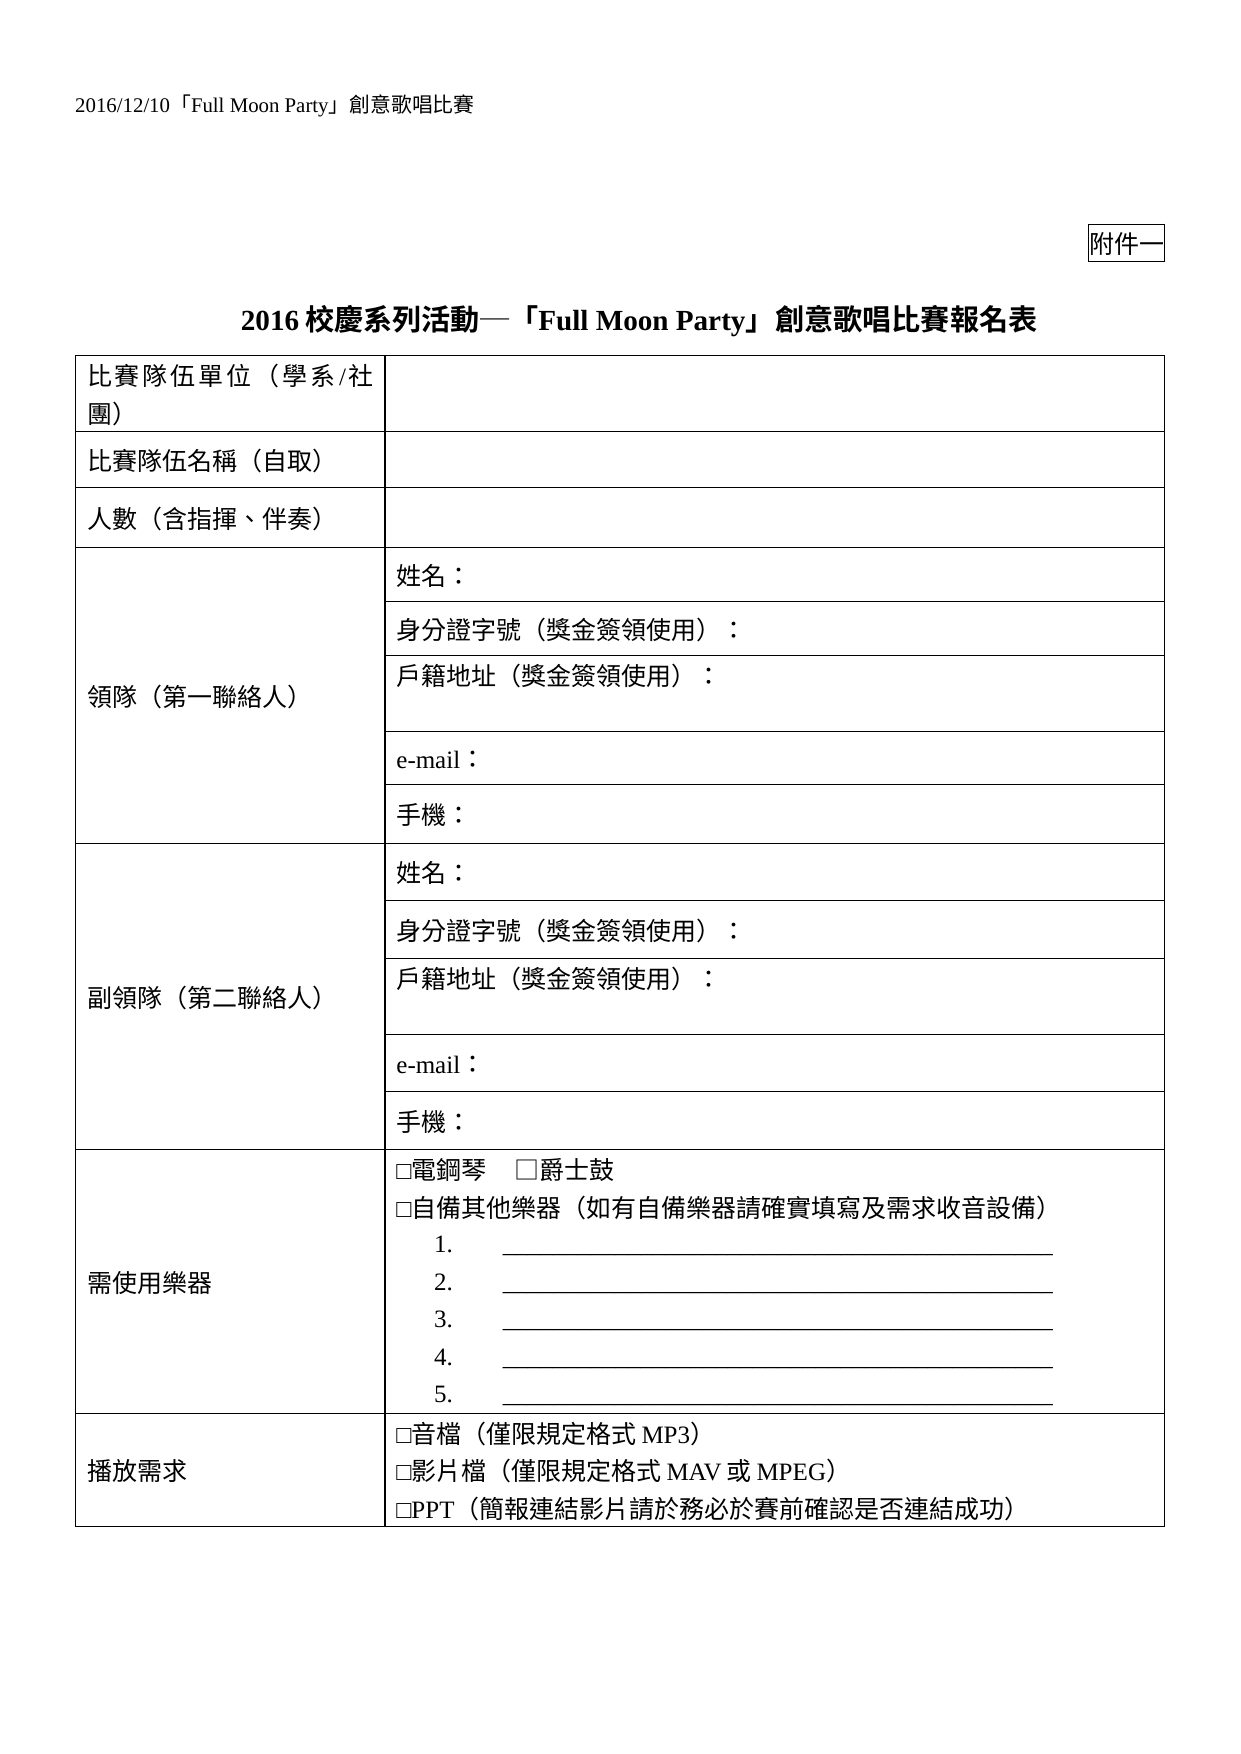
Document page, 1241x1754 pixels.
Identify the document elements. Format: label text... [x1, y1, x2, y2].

table_cell 比賽隊伍名稱（自取） [76, 432, 384, 487]
table_cell 戶籍地址（獎金簽領使用）： [386, 656, 1164, 731]
text 2016校慶系列活動─「Full Moon Party」創意歌唱比賽報名表 [112, 280, 1165, 355]
table_cell 人數（含指揮、伴奏） [76, 488, 384, 547]
table_cell 身分證字號（獎金簽領使用）： [386, 602, 1164, 655]
table_cell 姓名： [386, 844, 1164, 900]
table_cell □音檔（僅限規定格式MP3） □影片檔（僅限規定格式MAV或MPEG） □PPT（簡報連結影片請於務必於賽前確認是否連結成功） [386, 1414, 1164, 1526]
table_cell 身分證字號（獎金簽領使用）： [386, 901, 1164, 958]
table_cell 領隊（第一聯絡人） [76, 548, 384, 842]
table_cell e-mail： [386, 732, 1164, 784]
table_cell e-mail： [386, 1035, 1164, 1091]
table_cell □電鋼琴 □爵士鼓 □自備其他樂器（如有自備樂器請確實填寫及需求收音設備） ____________________________________________ ____________________________________________ ____________________________________________ ____________________________________________ ____________________________________________ [386, 1150, 1164, 1413]
table_cell 戶籍地址（獎金簽領使用）： [386, 959, 1164, 1034]
table_cell 副領隊（第二聯絡人） [76, 844, 384, 1149]
table_header [386, 356, 1164, 431]
table_header 比賽隊伍單位（學系/社團） [76, 356, 384, 431]
text 附件一 [112, 205, 1165, 280]
table_cell 手機： [386, 785, 1164, 842]
table_cell 姓名： [386, 548, 1164, 601]
table_cell [386, 488, 1164, 547]
table_cell [386, 432, 1164, 487]
table_cell 手機： [386, 1092, 1164, 1149]
table_cell 播放需求 [76, 1414, 384, 1526]
table_cell 需使用樂器 [76, 1150, 384, 1413]
